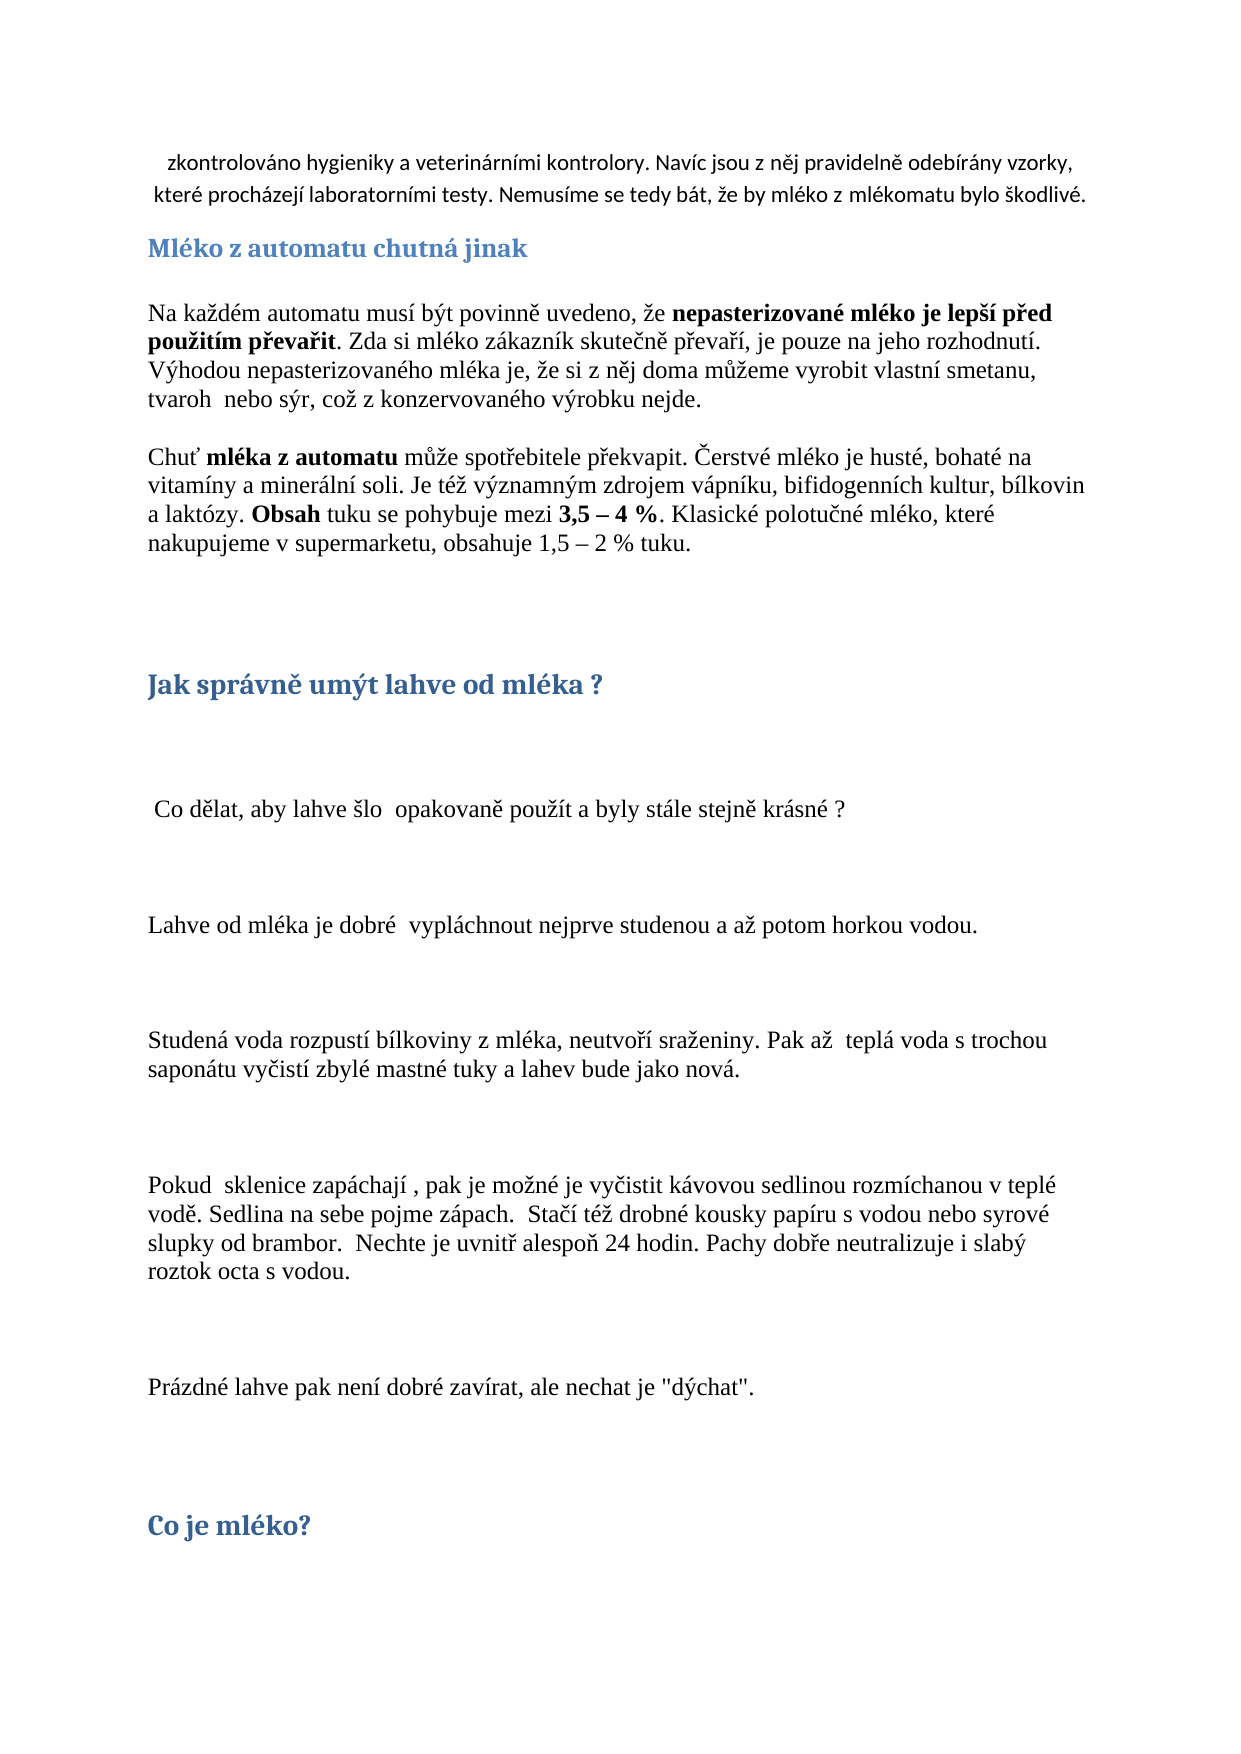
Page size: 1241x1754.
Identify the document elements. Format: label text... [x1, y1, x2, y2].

text Pokud sklenice zapáchají , pak je možné je vyčistit kávovou sedlinou rozmíchanou v teplé vodě. Sedlina na sebe pojme zápach. Stačí též drobné kousky papíru s vodou nebo syrové slupky od brambor. Nechte je uvnitř alespoň 24 hodin. Pachy dobře neutralizuje i slabý roztok octa s vodou. [148, 1170, 1093, 1285]
text Co dělat, aby lahve šlo opakovaně použít a byly stále stejně krásné ? [148, 794, 1093, 823]
text Lahve od mléka je dobré vypláchnout nejprve studenou a až potom horkou vodou. [148, 910, 1093, 938]
text Na každém automatu musí být povinně uvedeno, že nepasterizované mléko je lepší před použitím převařit. Zda si mléko zákazník skutečně převaří, je pouze na jeho rozhodnutí. Výhodou nepasterizovaného mléka je, že si z něj doma můžeme vyrobit vlastní smetanu, tvaroh nebo sýr, což z konzervovaného výrobku nejde. [148, 298, 1093, 413]
subtitle Jak správně umýt lahve od mléka ? [148, 668, 1093, 702]
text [148, 148, 1093, 208]
subtitle Mléko z automatu chutná jinak [148, 233, 1093, 264]
text Studená voda rozpustí bílkoviny z mléka, neutvoří sraženiny. Pak až teplá voda s trochou saponátu vyčistí zbylé mastné tuky a lahev bude jako nová. [148, 1026, 1093, 1083]
text Chuť mléka z automatu může spotřebitele překvapit. Čerstvé mléko je husté, bohaté na vitamíny a minerální soli. Je též významným zdrojem vápníku, bifidogenních kultur, bílkovin a laktózy. Obsah tuku se pohybuje mezi 3,5 – 4 %. Klasické polotučné mléko, které nakupujeme v supermarketu, obsahuje 1,5 – 2 % tuku. [148, 442, 1093, 557]
text Prázdné lahve pak není dobré zavírat, ale nechat je "dýchat". [148, 1372, 1093, 1401]
subtitle Co je mléko? [148, 1509, 1093, 1542]
